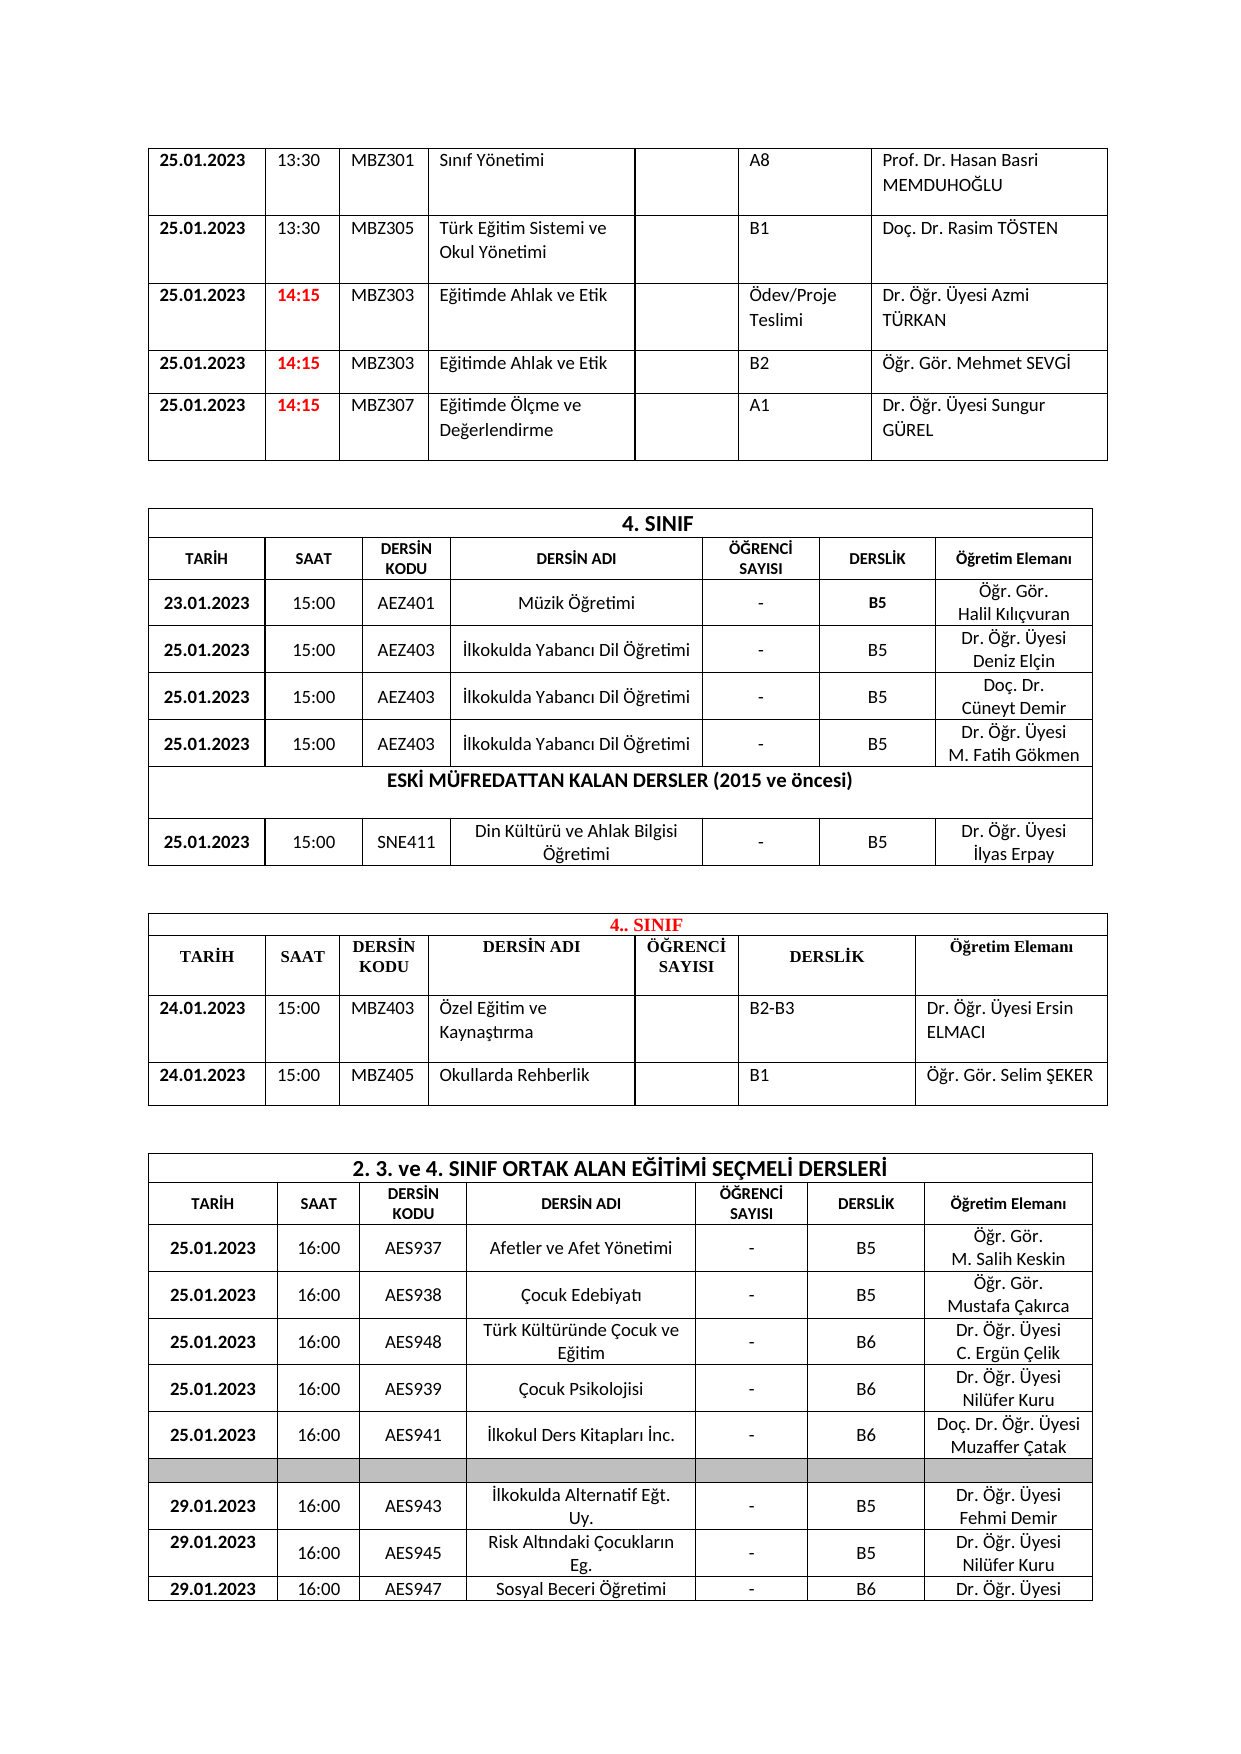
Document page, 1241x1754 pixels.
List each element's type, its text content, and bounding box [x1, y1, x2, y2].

table_cell Öğretim Elemanı [916, 936, 1107, 995]
table_cell [636, 1063, 738, 1105]
table_cell 25.01.2023 [149, 284, 265, 350]
table_cell B5 [808, 1272, 924, 1317]
table_header 4. SINIF [149, 509, 1092, 537]
table_cell B6 [808, 1365, 924, 1411]
table_cell İlkokul Ders Kitapları İnc. [467, 1412, 695, 1458]
table_cell DERSİN KODU [340, 936, 428, 995]
table_cell - [696, 1272, 807, 1317]
table_cell [636, 351, 738, 392]
table_cell DERSLİK [808, 1183, 924, 1224]
table_cell 25.01.2023 [149, 394, 265, 460]
table_cell MBZ303 [340, 284, 428, 350]
table_cell İlkokulda Yabancı Dil Öğretimi [451, 626, 702, 672]
table_cell - [696, 1225, 807, 1271]
table_cell [278, 1459, 359, 1482]
table_cell Öğr. Gör. M. Salih Keskin [925, 1225, 1092, 1271]
table_cell 25.01.2023 [149, 216, 265, 282]
table_cell 25.01.2023 [149, 149, 265, 215]
table_cell MBZ301 [340, 149, 428, 215]
table_cell SAAT [266, 538, 362, 578]
table_cell Özel Eğitim ve Kaynaştırma [429, 996, 634, 1062]
table_cell - [703, 580, 819, 625]
table_cell MBZ303 [340, 351, 428, 392]
table_cell Okullarda Rehberlik [429, 1063, 634, 1105]
table_cell 25.01.2023 [149, 626, 264, 672]
table_cell 29.01.2023 [149, 1483, 277, 1529]
table_cell AES937 [360, 1225, 466, 1271]
table_cell Öğr. Gör. Mehmet SEVGİ [872, 351, 1107, 392]
table_cell 29.01.2023 [149, 1577, 277, 1600]
table_cell Müzik Öğretimi [451, 580, 702, 625]
table_cell DERSLİK [739, 936, 915, 995]
table_cell MBZ307 [340, 394, 428, 460]
table_cell Dr. Öğr. Üyesi Deniz Elçin [936, 626, 1092, 672]
table_cell 25.01.2023 [149, 1225, 277, 1271]
table_cell TARİH [149, 936, 265, 995]
table_cell B5 [808, 1225, 924, 1271]
table_cell Dr. Öğr. Üyesi Azmi TÜRKAN [872, 284, 1107, 350]
table_cell Dr. Öğr. Üyesi Ersin ELMACI [916, 996, 1107, 1062]
table_cell B5 [808, 1483, 924, 1529]
table_cell Risk Altındaki Çocukların Eg. [467, 1530, 695, 1576]
table_cell İlkokulda Yabancı Dil Öğretimi [451, 673, 702, 719]
table_cell SAAT [266, 936, 339, 995]
table_cell AES941 [360, 1412, 466, 1458]
table_cell A1 [739, 394, 871, 460]
table_cell B1 [739, 1063, 915, 1105]
table_cell 16:00 [278, 1225, 359, 1271]
table_cell AES939 [360, 1365, 466, 1411]
table_cell AES947 [360, 1577, 466, 1600]
table_cell 16:00 [278, 1577, 359, 1600]
table_cell [636, 216, 738, 282]
table_cell [636, 149, 738, 215]
table_cell Din Kültürü ve Ahlak Bilgisi Öğretimi [451, 819, 702, 865]
table_cell ESKİ MÜFREDATTAN KALAN DERSLER (2015 ve öncesi) [149, 767, 1092, 818]
table_cell 15:00 [266, 996, 339, 1062]
table_header 4.. SINIF [149, 914, 1107, 935]
table_cell Doç. Dr. Cüneyt Demir [936, 673, 1092, 719]
table_cell 16:00 [278, 1365, 359, 1411]
table_cell DERSİN ADI [451, 538, 702, 578]
table_cell 13:30 [266, 149, 339, 215]
table_cell ÖĞRENCİ SAYISI [696, 1183, 807, 1224]
table_cell Ödev/Proje Teslimi [739, 284, 871, 350]
table_cell B5 [820, 580, 935, 625]
table_cell Çocuk Edebiyatı [467, 1272, 695, 1317]
table_cell 25.01.2023 [149, 1365, 277, 1411]
table_cell DERSİN ADI [467, 1183, 695, 1224]
table_cell - [703, 626, 819, 672]
table_cell 16:00 [278, 1530, 359, 1576]
table_cell 25.01.2023 [149, 819, 264, 865]
table_cell AEZ403 [363, 626, 450, 672]
table_cell B2-B3 [739, 996, 915, 1062]
table_cell SNE411 [363, 819, 450, 865]
table_cell TARİH [149, 538, 264, 578]
table_cell - [703, 720, 819, 766]
table_cell - [696, 1365, 807, 1411]
table_cell Dr. Öğr. Üyesi C. Ergün Çelik [925, 1319, 1092, 1364]
table_cell İlkokulda Yabancı Dil Öğretimi [451, 720, 702, 766]
table_cell DERSLİK [820, 538, 935, 578]
table_cell B6 [808, 1577, 924, 1600]
table_cell [467, 1459, 695, 1482]
table_cell 25.01.2023 [149, 720, 264, 766]
table_cell 16:00 [278, 1319, 359, 1364]
table_cell - [703, 819, 819, 865]
table_cell [636, 284, 738, 350]
table_cell 25.01.2023 [149, 1412, 277, 1458]
table_cell ÖĞRENCİ SAYISI [636, 936, 738, 995]
table_cell Dr. Öğr. Üyesi Nilüfer Kuru [925, 1530, 1092, 1576]
table_cell DERSİN ADI [429, 936, 634, 995]
table_cell Öğr. Gör. Selim ŞEKER [916, 1063, 1107, 1105]
table_cell AEZ401 [363, 580, 450, 625]
table_cell 16:00 [278, 1483, 359, 1529]
table_cell 25.01.2023 [149, 673, 264, 719]
table_cell B1 [739, 216, 871, 282]
table_cell Eğitimde Ölçme ve Değerlendirme [429, 394, 634, 460]
table_cell Doç. Dr. Rasim TÖSTEN [872, 216, 1107, 282]
table_cell Çocuk Psikolojisi [467, 1365, 695, 1411]
table_cell [636, 394, 738, 460]
table_cell 15:00 [266, 720, 362, 766]
table_cell A8 [739, 149, 871, 215]
table_cell 14:15 [266, 394, 339, 460]
table_cell Sınıf Yönetimi [429, 149, 634, 215]
table_cell - [696, 1319, 807, 1364]
table_cell 15:00 [266, 819, 362, 865]
table_cell Öğr. Gör. Halil Kılıçvuran [936, 580, 1092, 625]
table_cell B5 [820, 626, 935, 672]
table_cell - [696, 1483, 807, 1529]
table_cell SAAT [278, 1183, 359, 1224]
table_cell Öğretim Elemanı [936, 538, 1092, 578]
table_cell DERSİN KODU [360, 1183, 466, 1224]
table_cell Öğr. Gör. Mustafa Çakırca [925, 1272, 1092, 1317]
table_cell [149, 1459, 277, 1482]
table_cell Türk Kültüründe Çocuk ve Eğitim [467, 1319, 695, 1364]
table_cell Eğitimde Ahlak ve Etik [429, 284, 634, 350]
table_cell 23.01.2023 [149, 580, 264, 625]
table_cell 15:00 [266, 580, 362, 625]
table_cell [808, 1459, 924, 1482]
table_cell Prof. Dr. Hasan Basri MEMDUHOĞLU [872, 149, 1107, 215]
table_header 2. 3. ve 4. SINIF ORTAK ALAN EĞİTİMİ SEÇMELİ DERSLERİ [149, 1154, 1092, 1182]
table_cell 14:15 [266, 284, 339, 350]
table_cell - [703, 673, 819, 719]
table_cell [925, 1577, 1092, 1600]
table_cell Afetler ve Afet Yönetimi [467, 1225, 695, 1271]
table_cell B2 [739, 351, 871, 392]
table_cell B5 [820, 819, 935, 865]
table_cell B5 [808, 1530, 924, 1576]
table_cell [360, 1459, 466, 1482]
table_cell 25.01.2023 [149, 1272, 277, 1317]
table_cell Dr. Öğr. Üyesi İlyas Erpay [936, 819, 1092, 865]
table_cell 16:00 [278, 1272, 359, 1317]
table_cell 24.01.2023 [149, 1063, 265, 1105]
table_cell Türk Eğitim Sistemi ve Okul Yönetimi [429, 216, 634, 282]
table_cell AEZ403 [363, 673, 450, 719]
table_cell 29.01.2023 [149, 1530, 277, 1576]
table_cell - [696, 1530, 807, 1576]
table_cell MBZ305 [340, 216, 428, 282]
table_cell Dr. Öğr. Üyesi Sungur GÜREL [872, 394, 1107, 460]
table_cell DERSİN KODU [363, 538, 450, 578]
table_cell 16:00 [278, 1412, 359, 1458]
table_cell B5 [820, 673, 935, 719]
table_cell AES945 [360, 1530, 466, 1576]
table_cell - [696, 1412, 807, 1458]
table_cell Doç. Dr. Öğr. Üyesi Muzaffer Çatak [925, 1412, 1092, 1458]
table_cell B6 [808, 1412, 924, 1458]
table_cell [925, 1459, 1092, 1482]
table_cell ÖĞRENCİ SAYISI [703, 538, 819, 578]
table_cell İlkokulda Alternatif Eğt. Uy. [467, 1483, 695, 1529]
table_cell 24.01.2023 [149, 996, 265, 1062]
table_cell [636, 996, 738, 1062]
table_cell Eğitimde Ahlak ve Etik [429, 351, 634, 392]
table_cell AES948 [360, 1319, 466, 1364]
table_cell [467, 1577, 695, 1600]
table_cell 15:00 [266, 626, 362, 672]
table_cell AES938 [360, 1272, 466, 1317]
table_cell - [696, 1577, 807, 1600]
table_cell B6 [808, 1319, 924, 1364]
table_cell AES943 [360, 1483, 466, 1529]
table_cell AEZ403 [363, 720, 450, 766]
table_cell Dr. Öğr. Üyesi Nilüfer Kuru [925, 1365, 1092, 1411]
table_cell Dr. Öğr. Üyesi M. Fatih Gökmen [936, 720, 1092, 766]
table_cell Dr. Öğr. Üyesi Fehmi Demir [925, 1483, 1092, 1529]
table_cell B5 [820, 720, 935, 766]
table_cell 15:00 [266, 1063, 339, 1105]
table_cell 25.01.2023 [149, 1319, 277, 1364]
table_cell TARİH [149, 1183, 277, 1224]
table_cell 15:00 [266, 673, 362, 719]
table_cell Öğretim Elemanı [925, 1183, 1092, 1224]
table_cell MBZ403 [340, 996, 428, 1062]
table_cell 25.01.2023 [149, 351, 265, 392]
table_cell [696, 1459, 807, 1482]
table_cell MBZ405 [340, 1063, 428, 1105]
table_cell 14:15 [266, 351, 339, 392]
table_cell 13:30 [266, 216, 339, 282]
